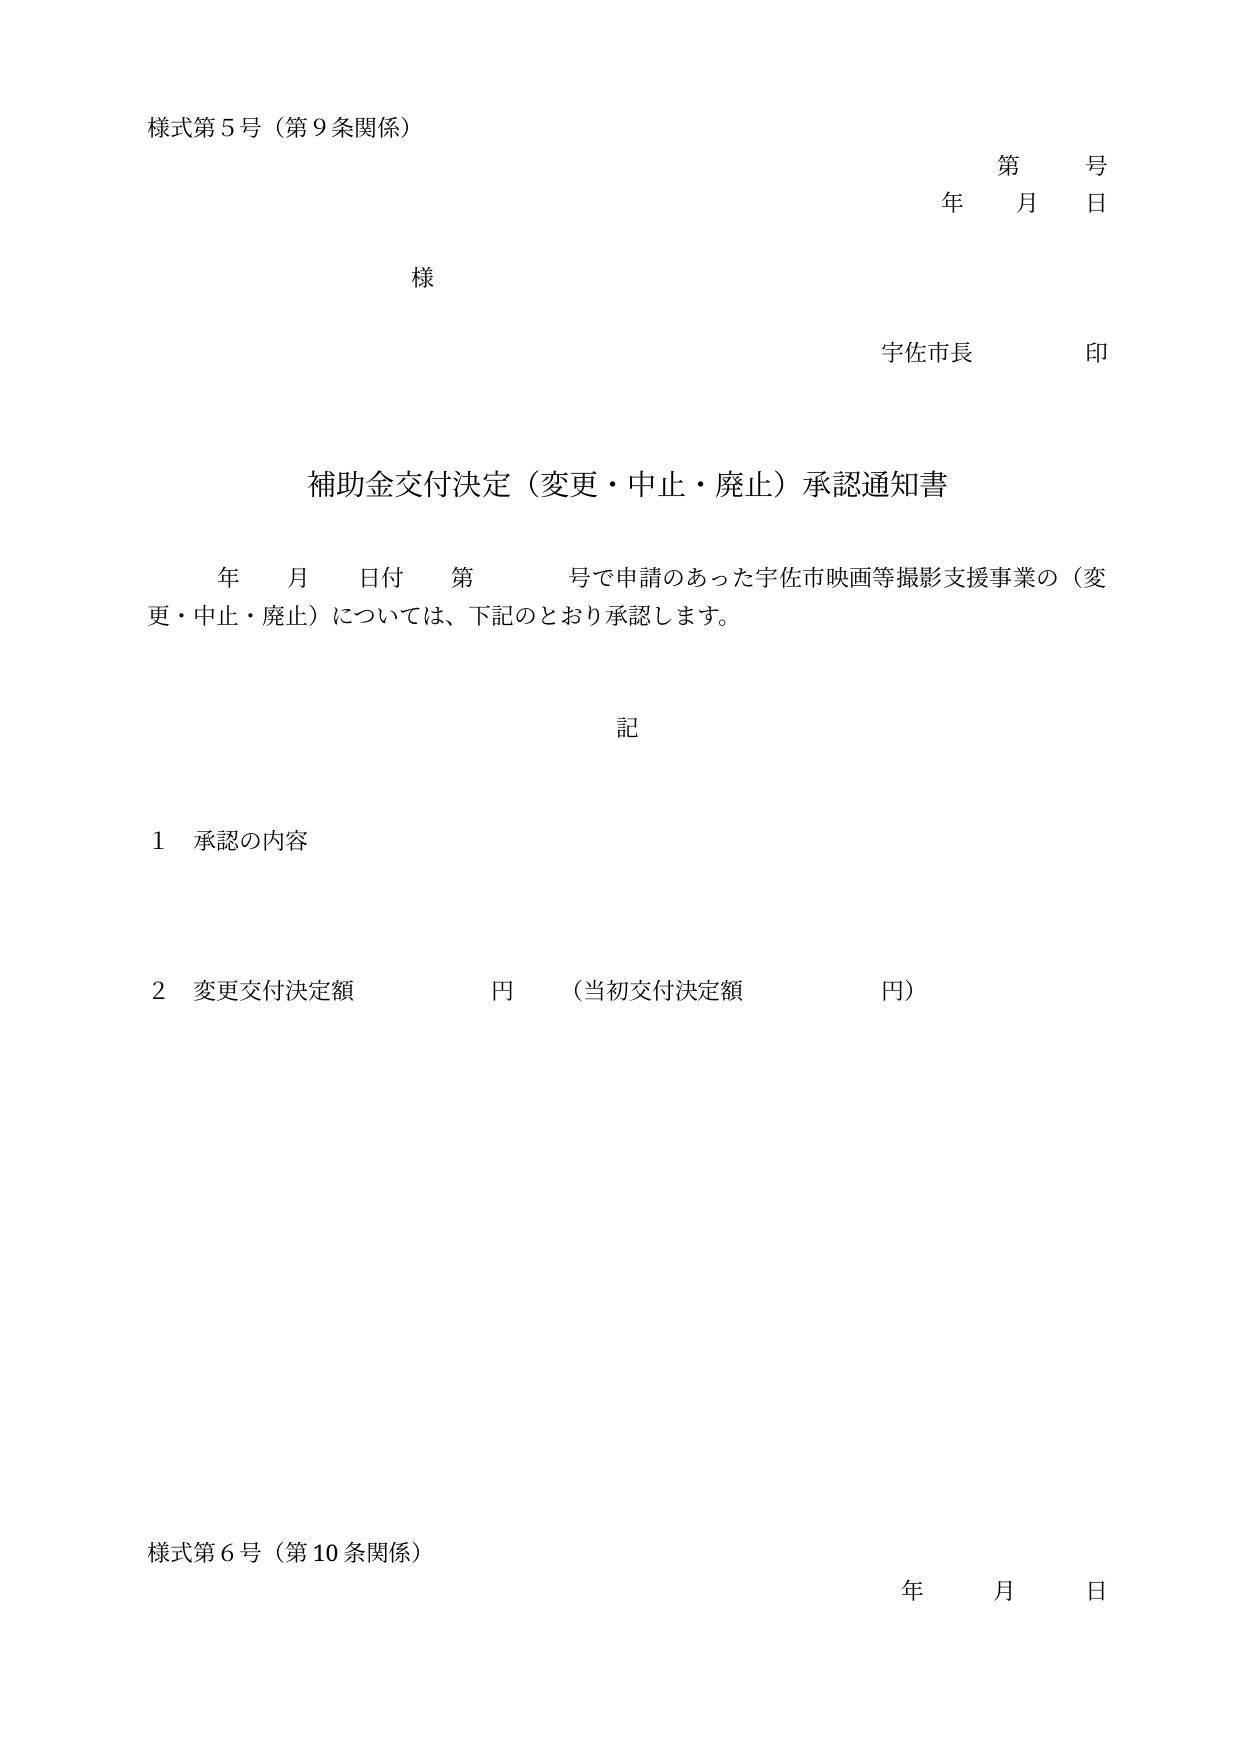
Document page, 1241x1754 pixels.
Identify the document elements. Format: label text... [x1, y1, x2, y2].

text 年 月 日 [148, 183, 1107, 221]
text 補助金交付決定（変更・中止・廃止）承認通知書 [148, 446, 1107, 521]
text １ 承認の内容 [148, 821, 1107, 858]
text 第 号 [148, 146, 1107, 183]
text 様式第５号（第９条関係） [148, 108, 1107, 146]
text ２ 変更交付決定額 円 （当初交付決定額 円） [148, 971, 1107, 1008]
text 年 月 日付 第 号で申請のあった宇佐市映画等撮影支援事業の（変更・中止・廃止）については、下記のとおり承認します。 [148, 558, 1107, 633]
text 宇佐市長 印 [148, 333, 1107, 371]
text 記 [148, 708, 1107, 746]
text 様式第６号（第10条関係） [148, 1533, 1107, 1571]
text 年 月 日 [148, 1571, 1107, 1608]
text 様 [148, 258, 1107, 296]
